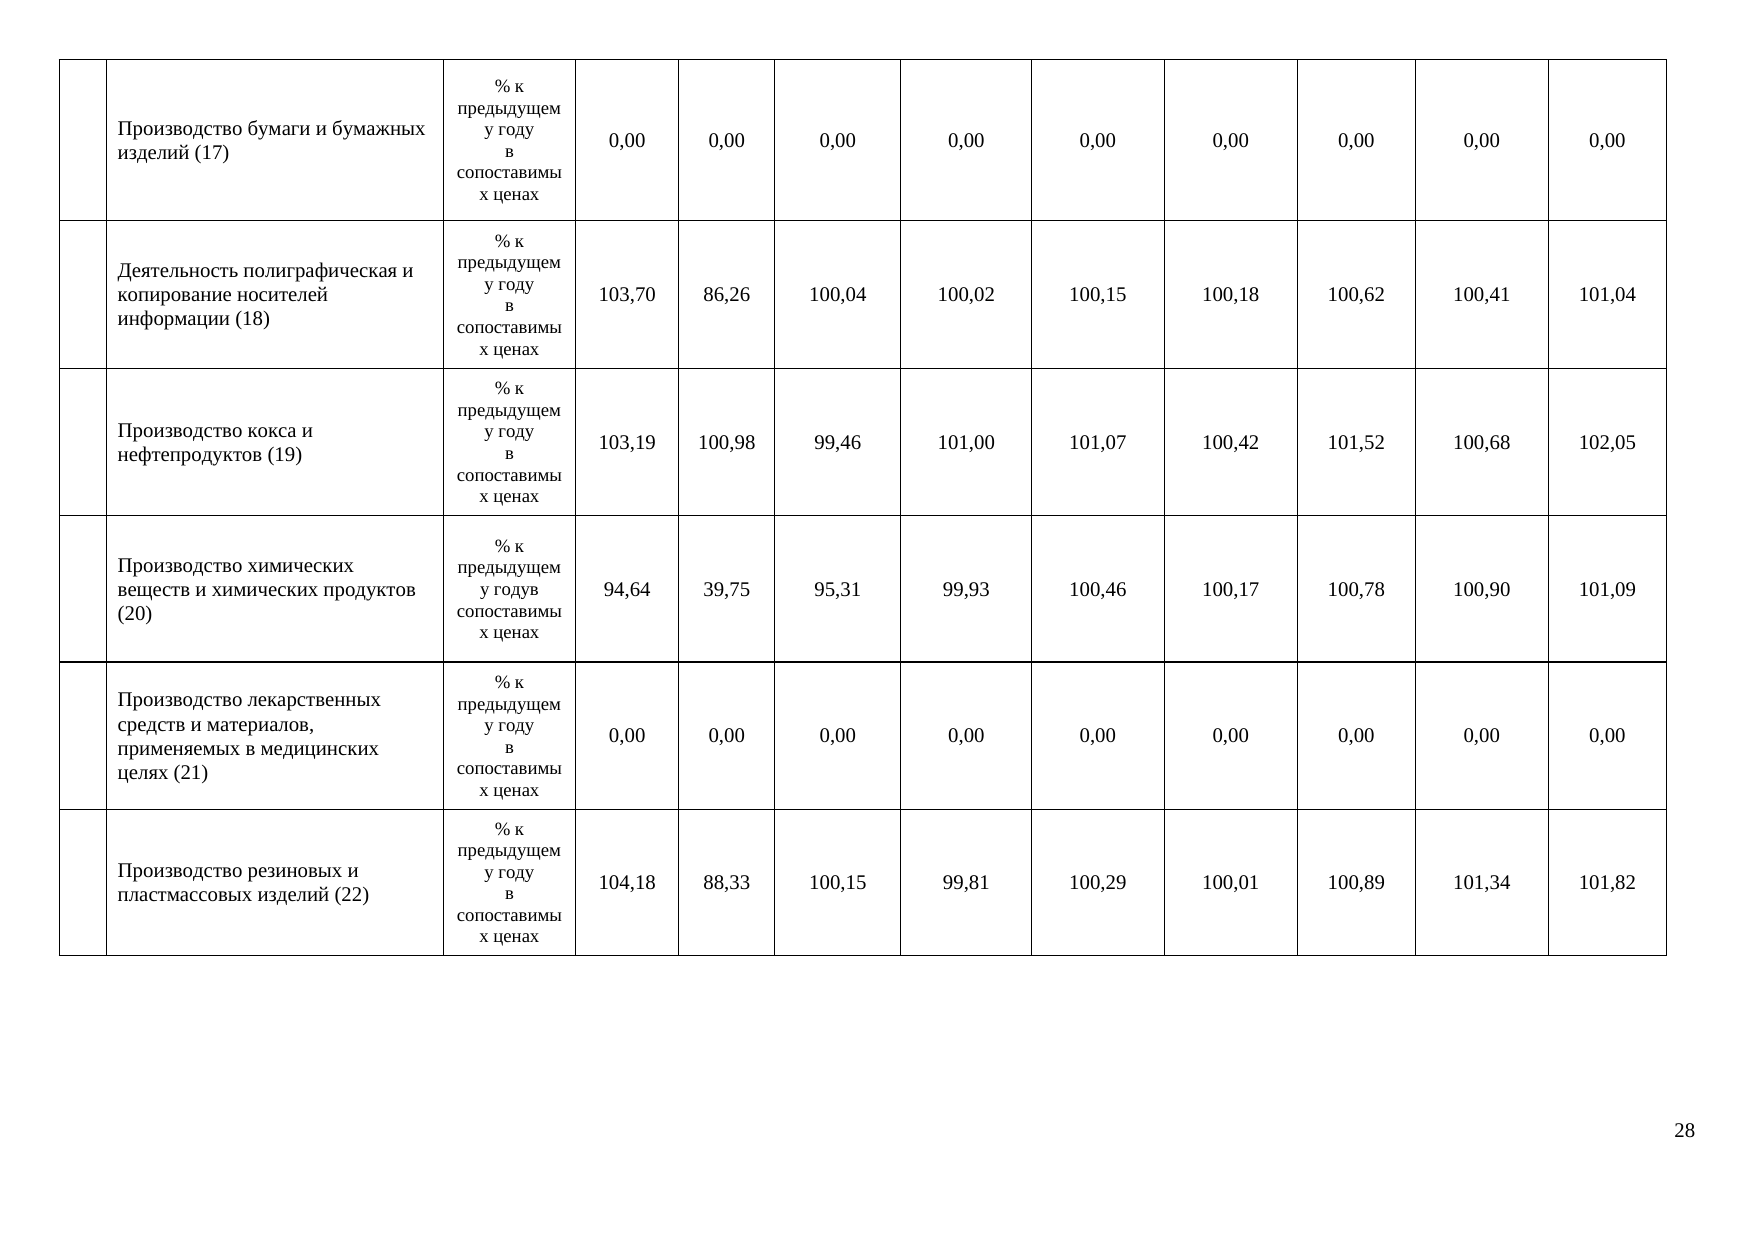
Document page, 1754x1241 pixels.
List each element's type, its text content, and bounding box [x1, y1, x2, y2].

table_cell 86,26 [679, 221, 774, 368]
table_cell 100,42 [1165, 369, 1297, 515]
table_cell 0,00 [1165, 60, 1297, 220]
table_cell 0,00 [679, 60, 774, 220]
table_cell 0,00 [775, 663, 900, 808]
table_cell 100,17 [1165, 516, 1297, 661]
table_cell 101,07 [1032, 369, 1164, 515]
table_cell 95,31 [775, 516, 900, 661]
table_cell 101,82 [1549, 810, 1666, 955]
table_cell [444, 810, 575, 955]
table_cell 0,00 [775, 60, 900, 220]
table_cell 101,52 [1298, 369, 1415, 515]
table_cell 100,62 [1298, 221, 1415, 368]
table_cell 100,90 [1416, 516, 1548, 661]
table_cell 100,89 [1298, 810, 1415, 955]
table_cell 102,05 [1549, 369, 1666, 515]
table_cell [444, 221, 575, 368]
table_cell [60, 516, 106, 661]
table_cell 0,00 [1298, 663, 1415, 808]
table_cell Деятельность полиграфическая и копирование носителей информации (18) [107, 221, 443, 368]
table_cell Производство кокса и нефтепродуктов (19) [107, 369, 443, 515]
table_cell 0,00 [901, 60, 1031, 220]
table_cell [60, 663, 106, 808]
table_cell 101,34 [1416, 810, 1548, 955]
table_cell [60, 369, 106, 515]
table_cell % к предыдущему году в сопоставимых ценах [444, 369, 575, 515]
table_cell 100,68 [1416, 369, 1548, 515]
table_cell 0,00 [901, 663, 1031, 808]
table_cell 100,18 [1165, 221, 1297, 368]
table_cell 0,00 [1165, 663, 1297, 808]
table_cell 101,00 [901, 369, 1031, 515]
table_cell 103,70 [576, 221, 678, 368]
table_cell [60, 221, 106, 368]
table_cell 0,00 [1032, 663, 1164, 808]
table_cell Производство бумаги и бумажных изделий (17) [107, 60, 443, 220]
table_cell Производство химических веществ и химических продуктов (20) [107, 516, 443, 661]
table_cell 39,75 [679, 516, 774, 661]
table_cell 100,41 [1416, 221, 1548, 368]
table_cell [60, 60, 106, 220]
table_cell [444, 60, 575, 220]
table_cell 88,33 [679, 810, 774, 955]
table_cell 100,15 [1032, 221, 1164, 368]
table_cell 99,93 [901, 516, 1031, 661]
table_cell 0,00 [1549, 60, 1666, 220]
table_cell 100,46 [1032, 516, 1164, 661]
table_cell 94,64 [576, 516, 678, 661]
table_cell 0,00 [1416, 60, 1548, 220]
table_cell 0,00 [1416, 663, 1548, 808]
table_cell 100,29 [1032, 810, 1164, 955]
table_cell % к предыдущему годув сопоставимых ценах [444, 516, 575, 661]
table_cell 100,78 [1298, 516, 1415, 661]
table_cell Производство лекарственных средств и материалов, применяемых в медицинских целях (21) [107, 663, 443, 808]
table_cell 100,98 [679, 369, 774, 515]
table_cell 0,00 [1549, 663, 1666, 808]
table_cell % к предыдущему году в сопоставимых ценах [444, 663, 575, 808]
table_cell 99,46 [775, 369, 900, 515]
table_cell 104,18 [576, 810, 678, 955]
table_cell 100,04 [775, 221, 900, 368]
table_cell 0,00 [576, 60, 678, 220]
table_cell 0,00 [1032, 60, 1164, 220]
table_cell 100,01 [1165, 810, 1297, 955]
table_cell [60, 810, 106, 955]
table_cell 103,19 [576, 369, 678, 515]
table_cell 99,81 [901, 810, 1031, 955]
table_cell 0,00 [679, 663, 774, 808]
table_cell 101,09 [1549, 516, 1666, 661]
table_cell 100,15 [775, 810, 900, 955]
table_cell 101,04 [1549, 221, 1666, 368]
table_cell 0,00 [576, 663, 678, 808]
table_cell 0,00 [1298, 60, 1415, 220]
table_cell Производство резиновых и пластмассовых изделий (22) [107, 810, 443, 955]
table_cell 100,02 [901, 221, 1031, 368]
